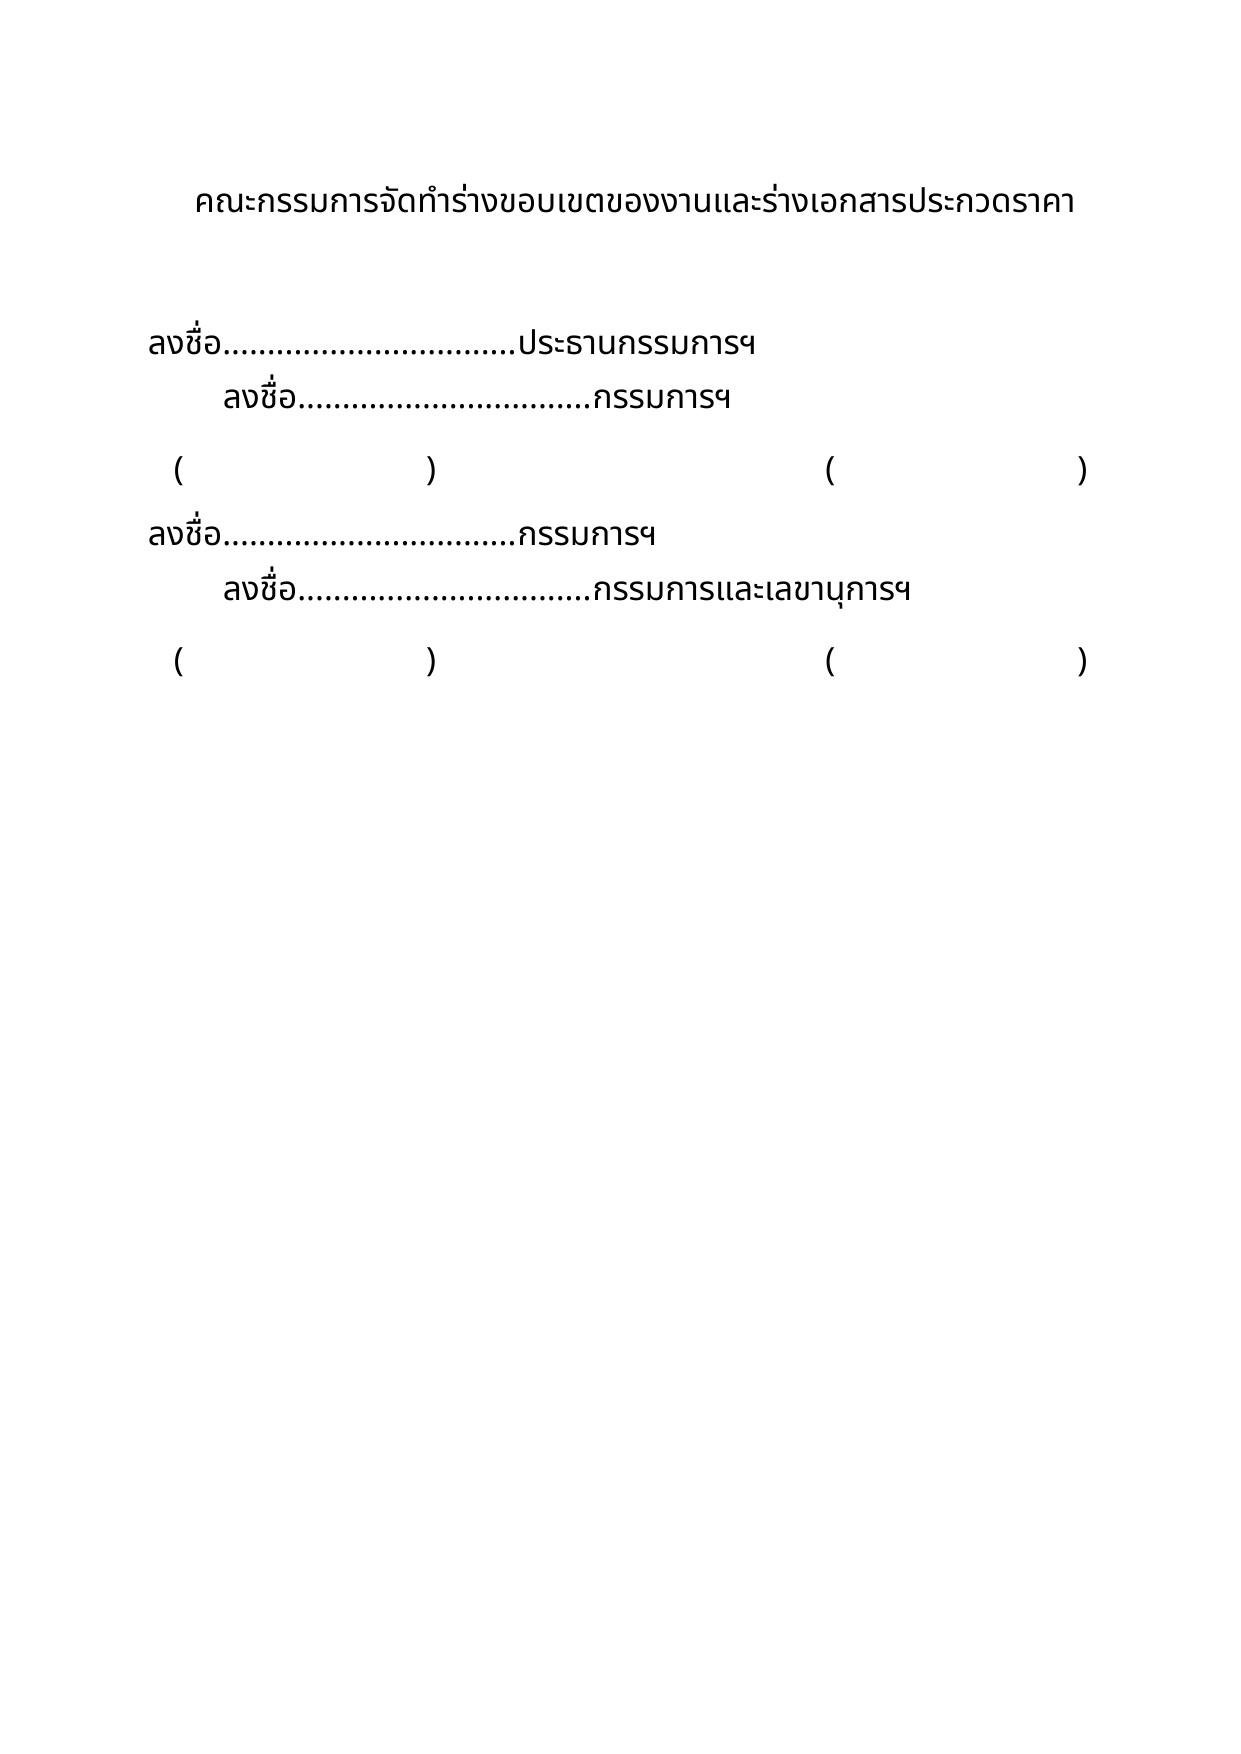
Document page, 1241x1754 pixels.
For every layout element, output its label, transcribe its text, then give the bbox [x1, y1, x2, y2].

text ( ) ( ) [148, 636, 1122, 681]
text ( ) ( ) [148, 444, 1122, 490]
text ลงชื่อ.................................ประธานกรรมการฯ ลงชื่อ.................................กรรมการฯ [148, 318, 1122, 424]
text ลงชื่อ.................................กรรมการฯ ลงชื่อ.................................กรรมการและเลขานุการฯ [148, 510, 1122, 615]
text คณะกรรมการจัดทำร่างขอบเขตของงานและร่างเอกสารประกวดราคา [148, 177, 1122, 228]
